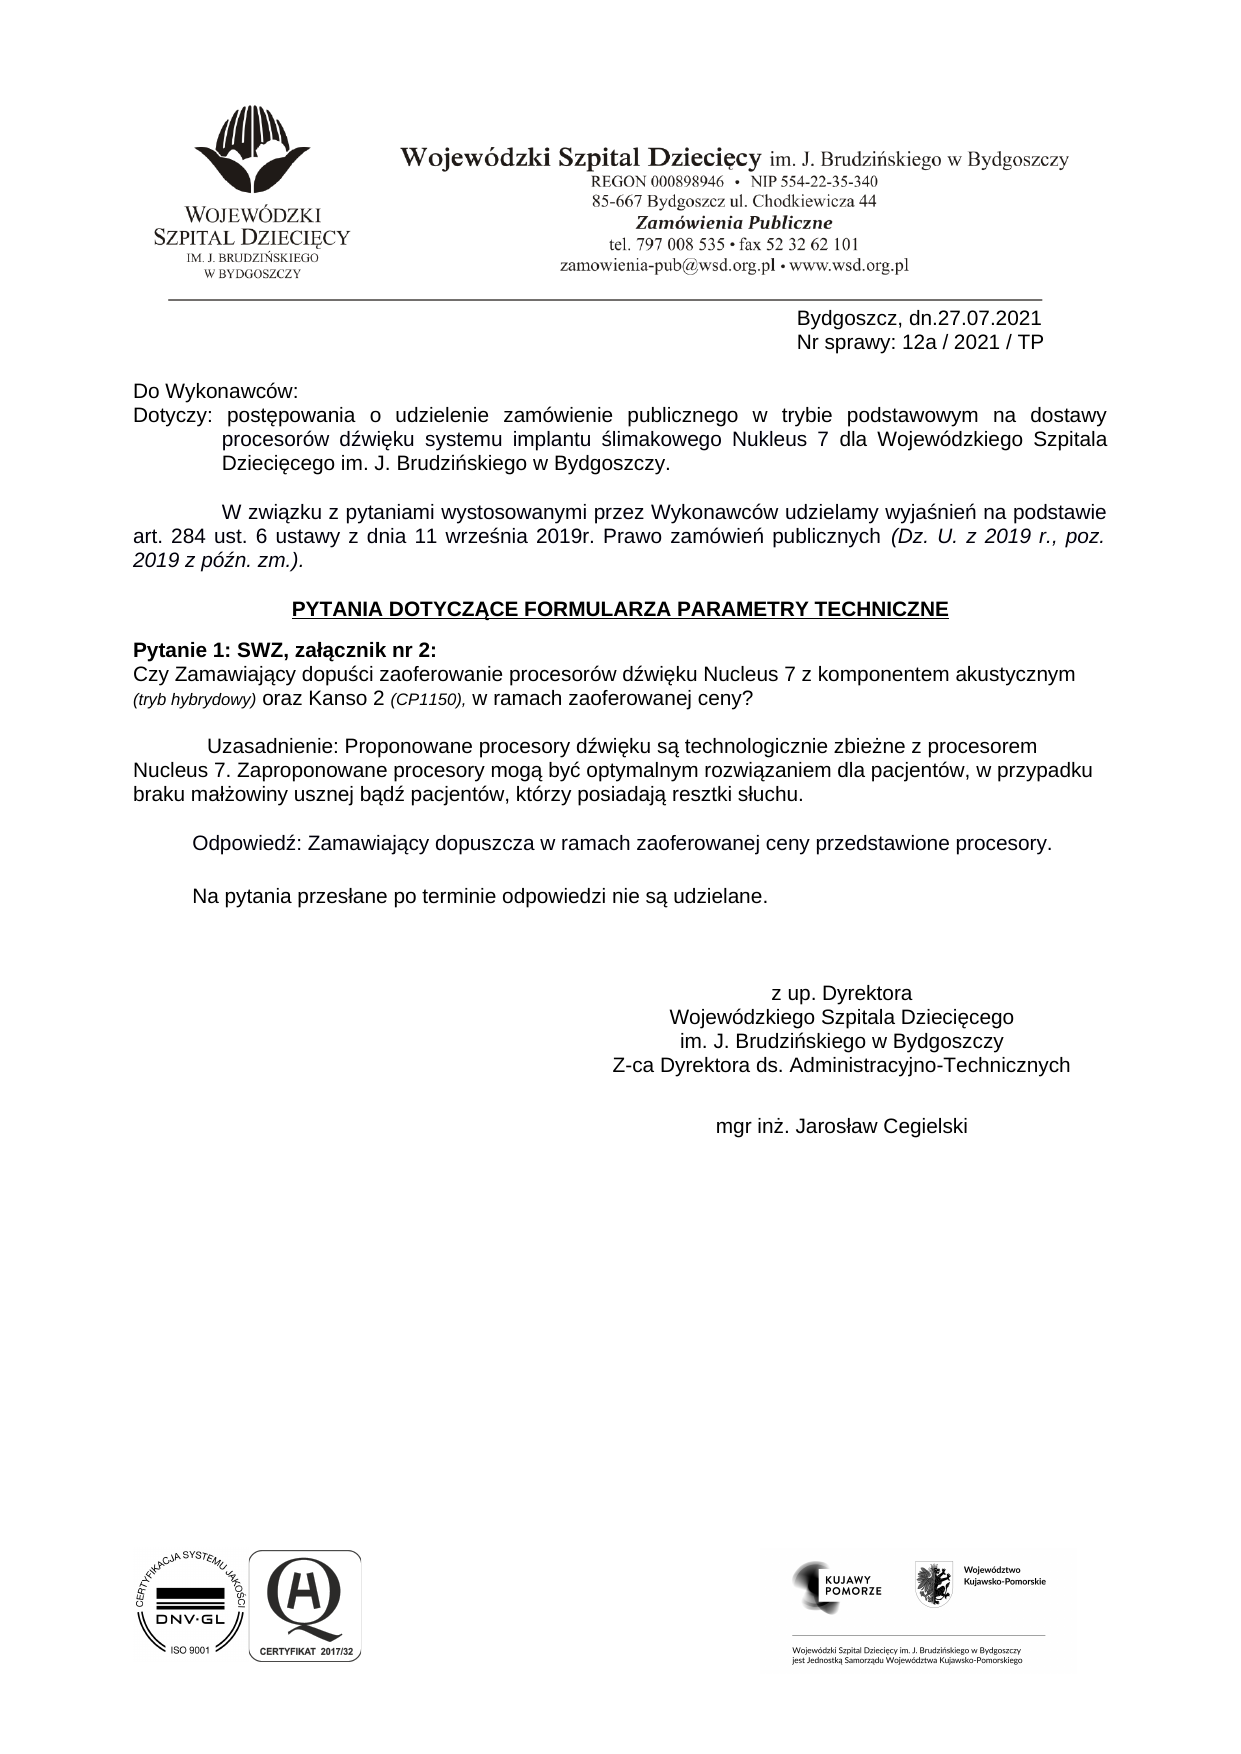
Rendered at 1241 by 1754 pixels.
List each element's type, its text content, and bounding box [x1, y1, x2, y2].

picture [132, 1547, 362, 1662]
text Nr sprawy: 12a / 2021 / TP [723, 330, 1107, 354]
text Na pytania przesłane po terminie odpowiedzi nie są udzielane. [192, 884, 1107, 908]
picture [132, 93, 1079, 307]
text Pytanie 1: SWZ, załącznik nr 2: [133, 637, 1107, 661]
text z up. Dyrektora [576, 981, 1107, 1004]
text Bydgoszcz, dn.27.07.2021 [723, 306, 1107, 330]
text mgr inż. Jarosław Cegielski [576, 1113, 1107, 1137]
text W związku z pytaniami wystosowanymi przez Wykonawców udzielamy wyjaśnień na podstawie art. 284 ust. 6 ustawy z dnia 11 września 2019r. Prawo zamówień publicznych (Dz. U. z 2019 r., poz. 2019 z późn. zm.). [133, 500, 1107, 572]
text PYTANIA DOTYCZĄCE FORMULARZA PARAMETRY TECHNICZNE [133, 597, 1107, 621]
text Czy Zamawiający dopuści zaoferowanie procesorów dźwięku Nucleus 7 z komponentem akustycznym (tryb hybrydowy) oraz Kanso 2 (CP1150), w ramach zaoferowanej ceny? [133, 661, 1107, 709]
text Dotyczy: postępowania o udzielenie zamówienie publicznego w trybie podstawowym na dostawy procesorów dźwięku systemu implantu ślimakowego Nukleus 7 dla Wojewódzkiego Szpitala Dziecięcego im. J. Brudzińskiego w Bydgoszczy. [133, 403, 1107, 475]
text Odpowiedź: Zamawiający dopuszcza w ramach zaoferowanej ceny przedstawione procesory. [192, 831, 1107, 855]
text Z-ca Dyrektora ds. Administracyjno-Technicznych [576, 1052, 1107, 1076]
text Uzasadnienie: Proponowane procesory dźwięku są technologicznie zbieżne z procesorem Nucleus 7. Zaproponowane procesory mogą być optymalnym rozwiązaniem dla pacjentów, w przypadku braku małżowiny usznej bądź pacjentów, którzy posiadają resztki słuchu. [133, 734, 1107, 806]
text im. J. Brudzińskiego w Bydgoszczy [576, 1028, 1107, 1052]
text Do Wykonawców: [133, 379, 1107, 403]
text Wojewódzkiego Szpitala Dziecięcego [576, 1004, 1107, 1028]
picture [759, 1548, 1078, 1674]
